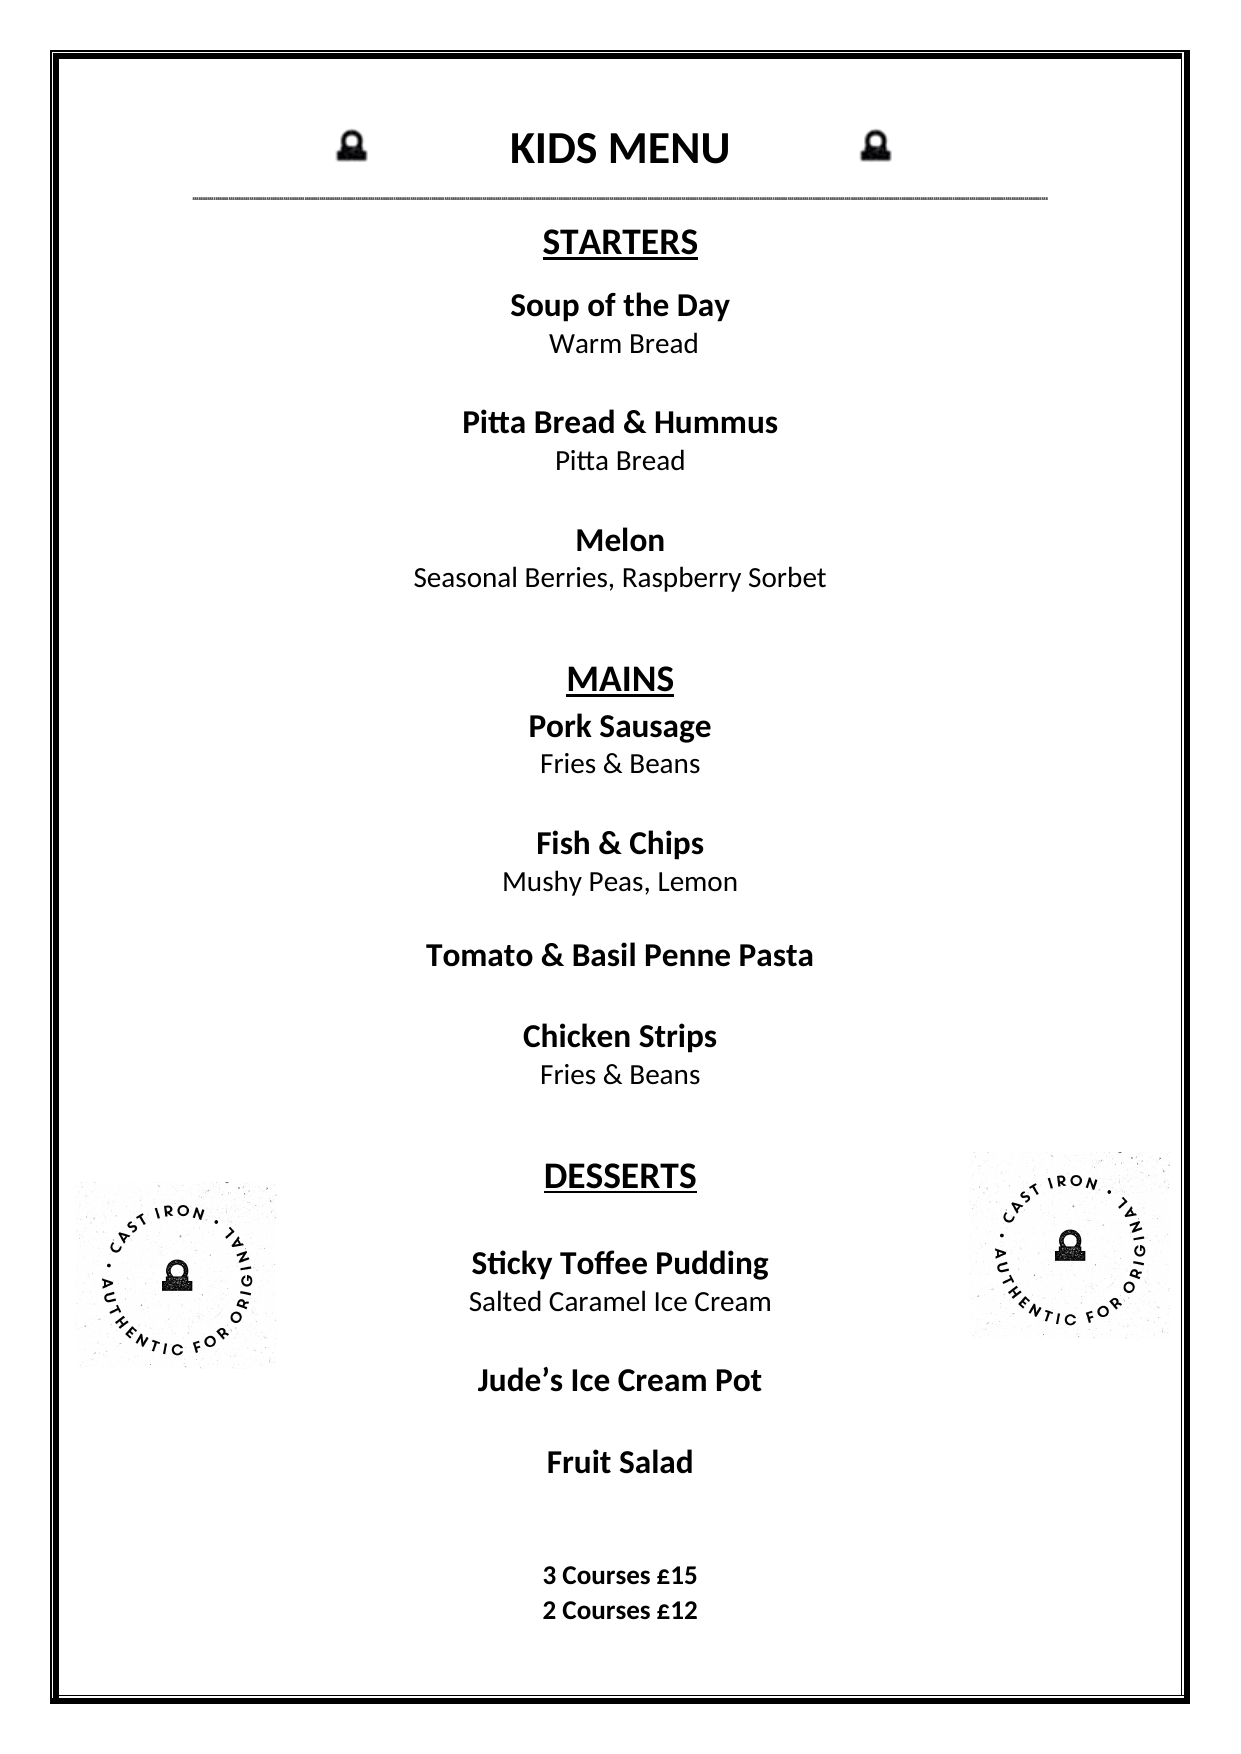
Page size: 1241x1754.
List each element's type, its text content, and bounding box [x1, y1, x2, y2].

text Fries & Beans [75, 746, 1165, 781]
text Salted Caramel Ice Cream [75, 1283, 1165, 1319]
picture [317, 120, 387, 178]
text Sticky Toffee Pudding [75, 1242, 1165, 1283]
text Chicken Strips [75, 1015, 1165, 1056]
text 3 Courses £15 [75, 1558, 1165, 1591]
text Jude’s Ice Cream Pot [75, 1359, 1165, 1400]
text Seasonal Berries, Raspberry Sorbet [75, 559, 1165, 595]
text Fish & Chips [75, 822, 1165, 863]
text Pitta Bread & Hummus [75, 401, 1165, 442]
text Fruit Salad [75, 1441, 1165, 1482]
text KIDS MENU [75, 119, 1165, 175]
text Soup of the Day [75, 284, 1165, 325]
text Fries & Beans [75, 1056, 1165, 1092]
text Pitta Bread [75, 442, 1165, 478]
text Melon [75, 518, 1165, 559]
text Warm Bread [75, 325, 1165, 361]
text DESSERTS [75, 1152, 1165, 1198]
text Pork Sausage [75, 705, 1165, 746]
picture [841, 120, 911, 178]
text Tomato & Basil Penne Pasta [75, 934, 1165, 974]
text MAINS [75, 655, 1165, 701]
text 2 Courses £12 [75, 1593, 1165, 1627]
text STARTERS [75, 218, 1165, 264]
text Mushy Peas, Lemon [75, 863, 1165, 898]
